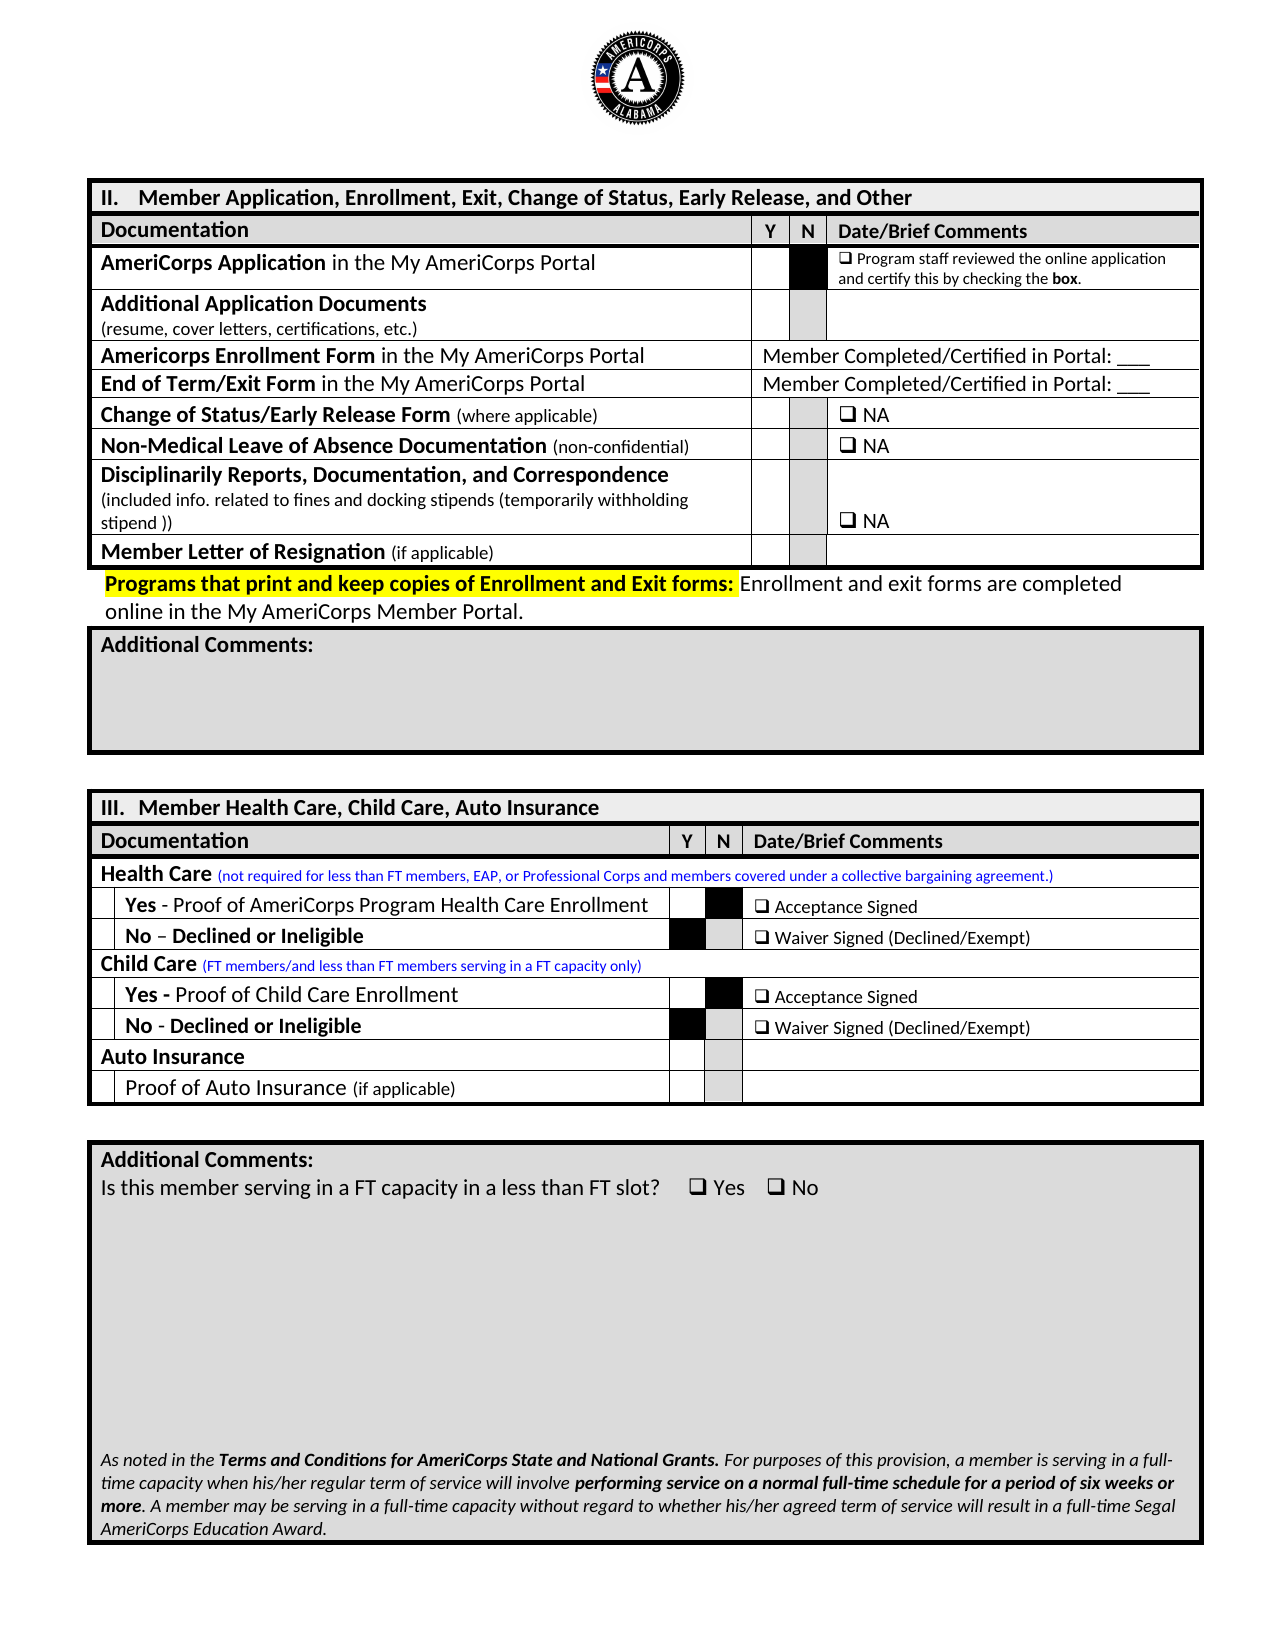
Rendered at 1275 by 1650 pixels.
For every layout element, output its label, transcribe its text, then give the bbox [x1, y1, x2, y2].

table_cell Waiver Signed (Declined/Exempt) [743, 1008, 1200, 1039]
table_cell [827, 534, 1200, 565]
table_cell NA [828, 459, 1200, 534]
table_cell [705, 1071, 742, 1101]
picture [581, 21, 694, 135]
text Programs that print and keep copies of Enrollment and Exit forms: Enrollment and exit forms are completed online in the My AmeriCorps Member Portal. [105, 570, 1170, 626]
table_cell [706, 978, 742, 1008]
table_header Member Health Care, Child Care, Auto Insurance [92, 793, 1200, 821]
table_cell Yes - Proof of Child Care Enrollment [115, 978, 669, 1008]
table_cell Health Care (not required for less than FT members, EAP, or Professional Corps and members covered under a collective bargaining agreement.) [92, 854, 1200, 887]
table_cell [92, 1009, 114, 1039]
table_cell N [706, 826, 742, 854]
table_cell [752, 290, 789, 340]
table_cell Documentation [92, 826, 669, 854]
table_cell Proof of Auto Insurance (if applicable) [115, 1071, 669, 1101]
table_cell Program staff reviewed the online application and certify this by checking the box. [828, 244, 1200, 289]
table_cell Change of Status/Early Release Form (where applicable) [92, 398, 751, 428]
table_cell Y [670, 826, 705, 854]
table_cell [670, 1009, 705, 1039]
table_cell [752, 248, 789, 289]
table_cell Date/Brief Comments [743, 821, 1200, 854]
table_cell [92, 978, 114, 1008]
table_cell [752, 429, 789, 459]
table_cell Waiver Signed (Declined/Exempt) [743, 918, 1200, 949]
table_cell [92, 888, 114, 918]
table_cell [670, 888, 705, 918]
table_cell No – Declined or Ineligible [115, 919, 669, 949]
table_cell [670, 978, 705, 1008]
table_cell Member Completed/Certified in Portal: ___ [752, 369, 1200, 397]
table_cell [790, 535, 826, 565]
table_cell Documentation [92, 216, 751, 243]
table_cell [752, 535, 789, 565]
table_cell AmeriCorps Application in the My AmeriCorps Portal [92, 248, 751, 289]
table_cell [706, 888, 742, 918]
table_header Additional Comments: [92, 630, 1199, 750]
table_cell No - Declined or Ineligible [115, 1009, 669, 1039]
table_cell [705, 1040, 742, 1070]
table_cell [670, 1040, 704, 1070]
table_cell Americorps Enrollment Form in the My AmeriCorps Portal [92, 341, 751, 369]
table_cell [827, 289, 1200, 340]
table_cell N [790, 216, 826, 243]
table_header Member Application, Enrollment, Exit, Change of Status, Early Release, and Other [92, 183, 1200, 211]
table_cell [92, 1071, 114, 1101]
table_cell [670, 919, 705, 949]
table_cell NA [828, 397, 1200, 428]
table_cell [706, 1009, 742, 1039]
table_cell [92, 919, 114, 949]
table_cell Child Care (FT members/and less than FT members serving in a FT capacity only) [92, 949, 1200, 977]
table_cell Yes - Proof of AmeriCorps Program Health Care Enrollment [115, 888, 669, 918]
table_cell [790, 248, 827, 289]
table_cell Additional Application Documents (resume, cover letters, certifications, etc.) [92, 290, 751, 340]
table_cell [790, 429, 827, 459]
table_cell Disciplinarily Reports, Documentation, and Correspondence (included info. related to fines and docking stipends (temporarily withholding stipend )) [92, 460, 751, 534]
table_cell [706, 919, 742, 949]
table_cell NA [828, 428, 1200, 459]
table_cell [743, 1039, 1200, 1070]
table_cell [743, 1070, 1200, 1101]
table_cell Auto Insurance [92, 1040, 669, 1070]
table_cell Member Letter of Resignation (if applicable) [92, 535, 751, 565]
table_header Additional Comments: Is this member serving in a FT capacity in a less than FT slot? Yes No As noted in the Terms and Conditions for AmeriCorps State and National Grants. For purposes of this provision, a member is serving in a full-time capacity when his/her regular term of service will involve performing service on a normal full-time schedule for a period of six weeks or more. A member may be serving in a full-time capacity without regard to whether his/her agreed term of service will result in a full-time Segal AmeriCorps Education Award. [92, 1145, 1199, 1540]
table_cell Member Completed/Certified in Portal: ___ [752, 340, 1200, 369]
table_cell [752, 460, 789, 534]
table_cell End of Term/Exit Form in the My AmeriCorps Portal [92, 370, 751, 397]
table_cell [790, 460, 827, 534]
table_cell [790, 290, 826, 340]
table_cell Acceptance Signed [743, 887, 1200, 918]
table_cell Acceptance Signed [743, 977, 1200, 1008]
table_cell Non-Medical Leave of Absence Documentation (non-confidential) [92, 429, 751, 459]
table_cell [752, 398, 789, 428]
table_cell Date/Brief Comments [827, 211, 1200, 243]
table_cell [670, 1071, 704, 1101]
table_cell [790, 398, 827, 428]
table_cell Y [752, 216, 789, 243]
